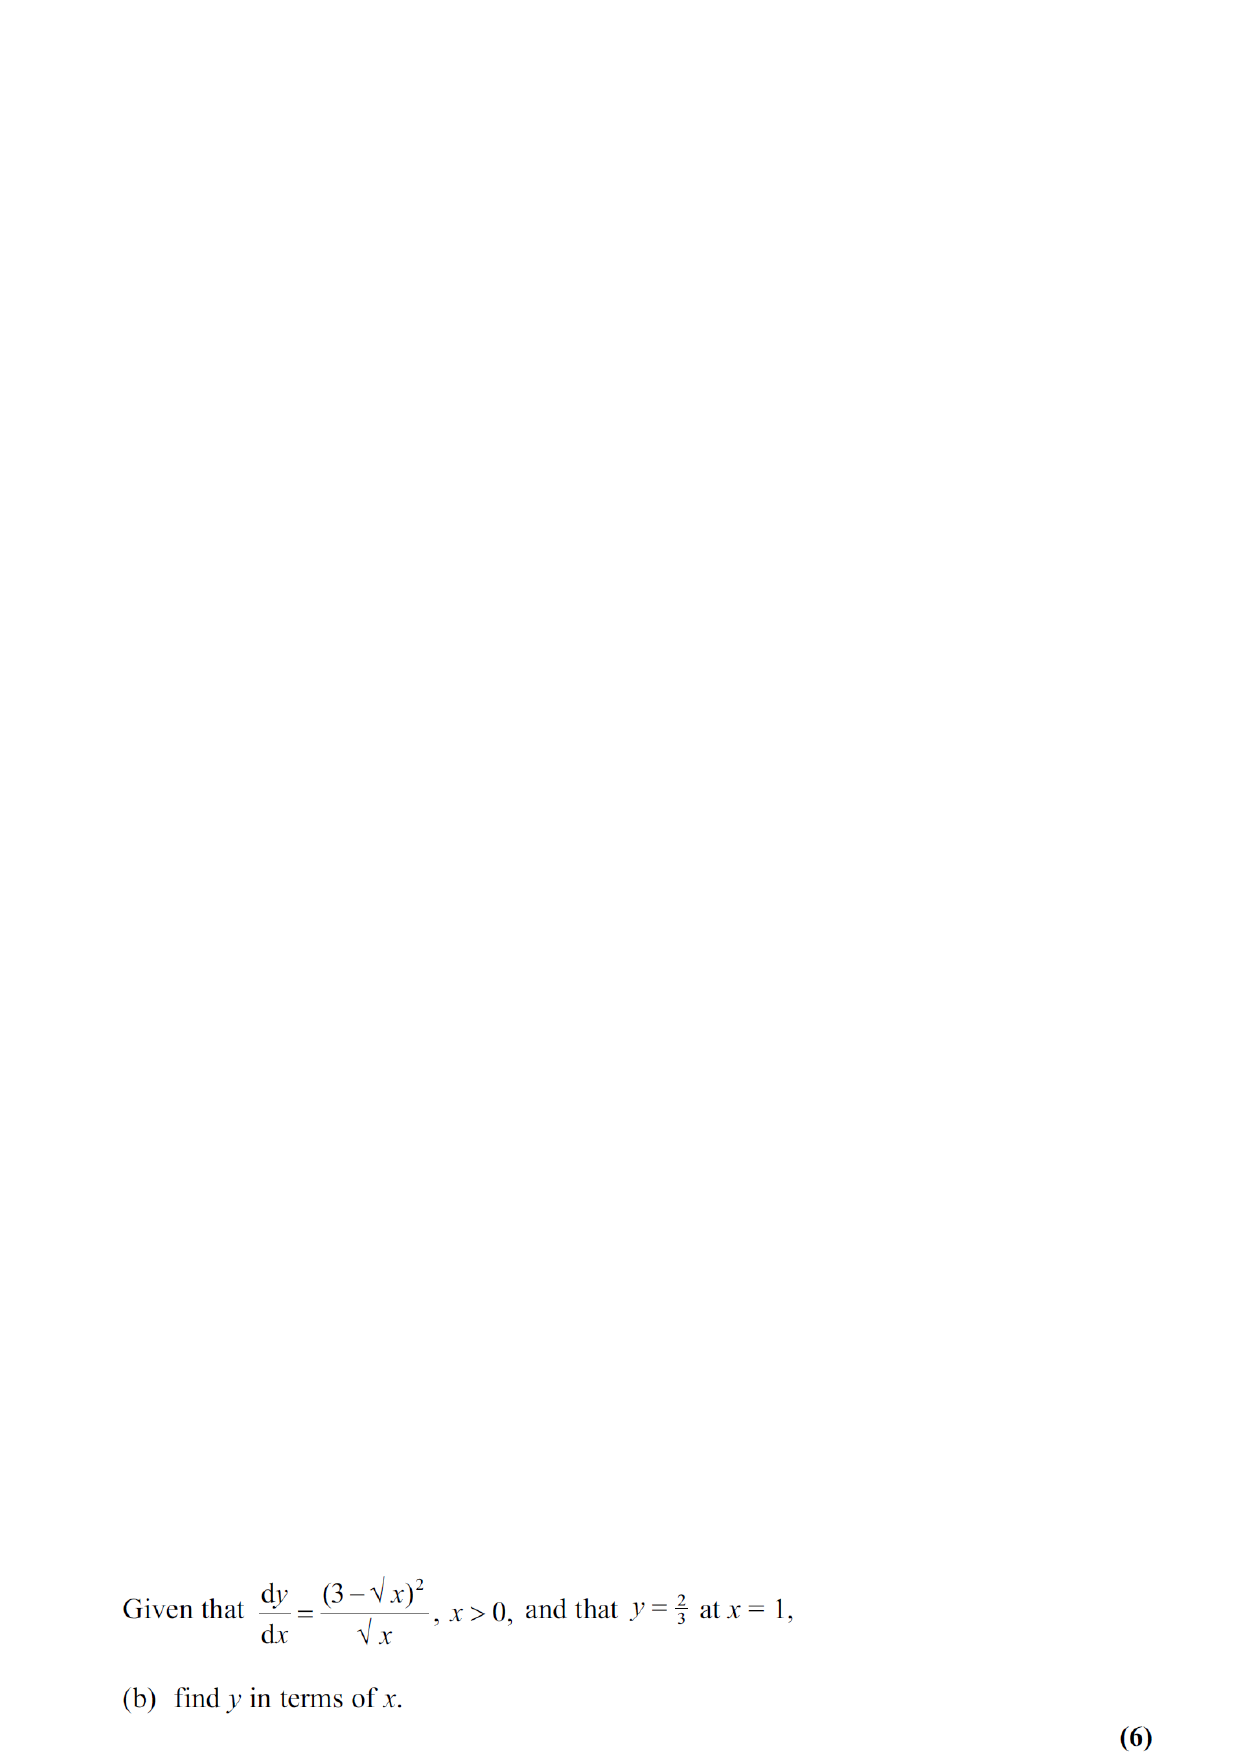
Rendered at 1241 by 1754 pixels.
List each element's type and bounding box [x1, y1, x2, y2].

picture [53, 1565, 1179, 1754]
